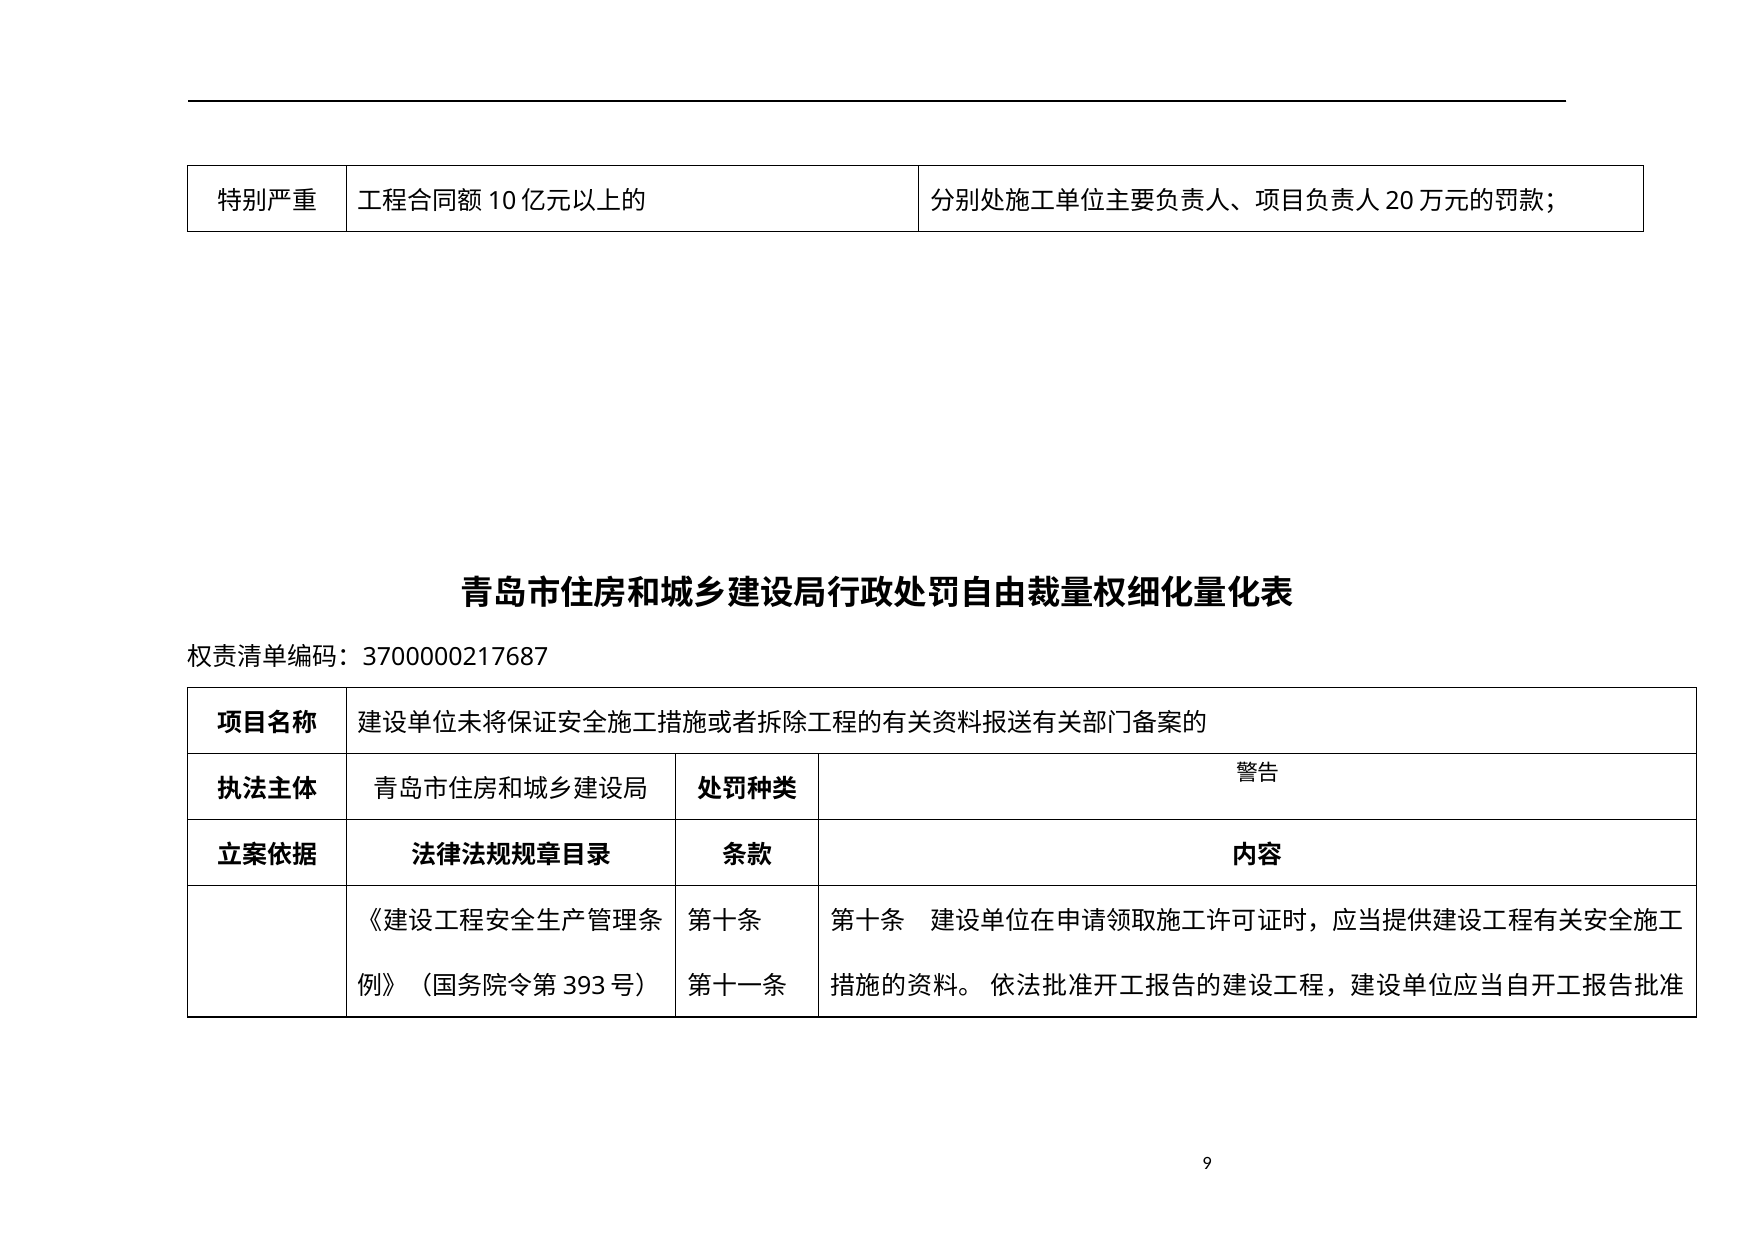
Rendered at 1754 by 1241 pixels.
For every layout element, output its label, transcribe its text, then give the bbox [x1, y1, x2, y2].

table_cell 特别严重 [188, 166, 346, 231]
table_header 建设单位未将保证安全施工措施或者拆除工程的有关资料报送有关部门备案的 [347, 688, 1696, 753]
table_cell 内容 [819, 820, 1696, 885]
text 青岛市住房和城乡建设局行政处罚自由裁量权细化量化表 [187, 557, 1566, 622]
table_cell 执法主体 [188, 754, 346, 819]
table_cell 分别处施工单位主要负责人、项目负责人20万元的罚款； [919, 166, 1643, 231]
table_header 项目名称 [188, 688, 346, 753]
table_cell 法律法规规章目录 [347, 820, 675, 885]
text 权责清单编码：3700000217687 [187, 622, 1566, 687]
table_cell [819, 886, 1696, 1016]
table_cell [347, 886, 675, 1016]
table_cell [188, 886, 346, 1016]
table_cell 立案依据 [188, 820, 346, 885]
table_cell 青岛市住房和城乡建设局 [347, 754, 675, 819]
table_cell 处罚种类 [676, 754, 818, 819]
table_cell 第十条 第十一条 [676, 886, 818, 1016]
table_cell 条款 [676, 820, 818, 885]
table_cell 工程合同额10亿元以上的 [347, 166, 918, 231]
table_cell 警告 [819, 754, 1696, 819]
